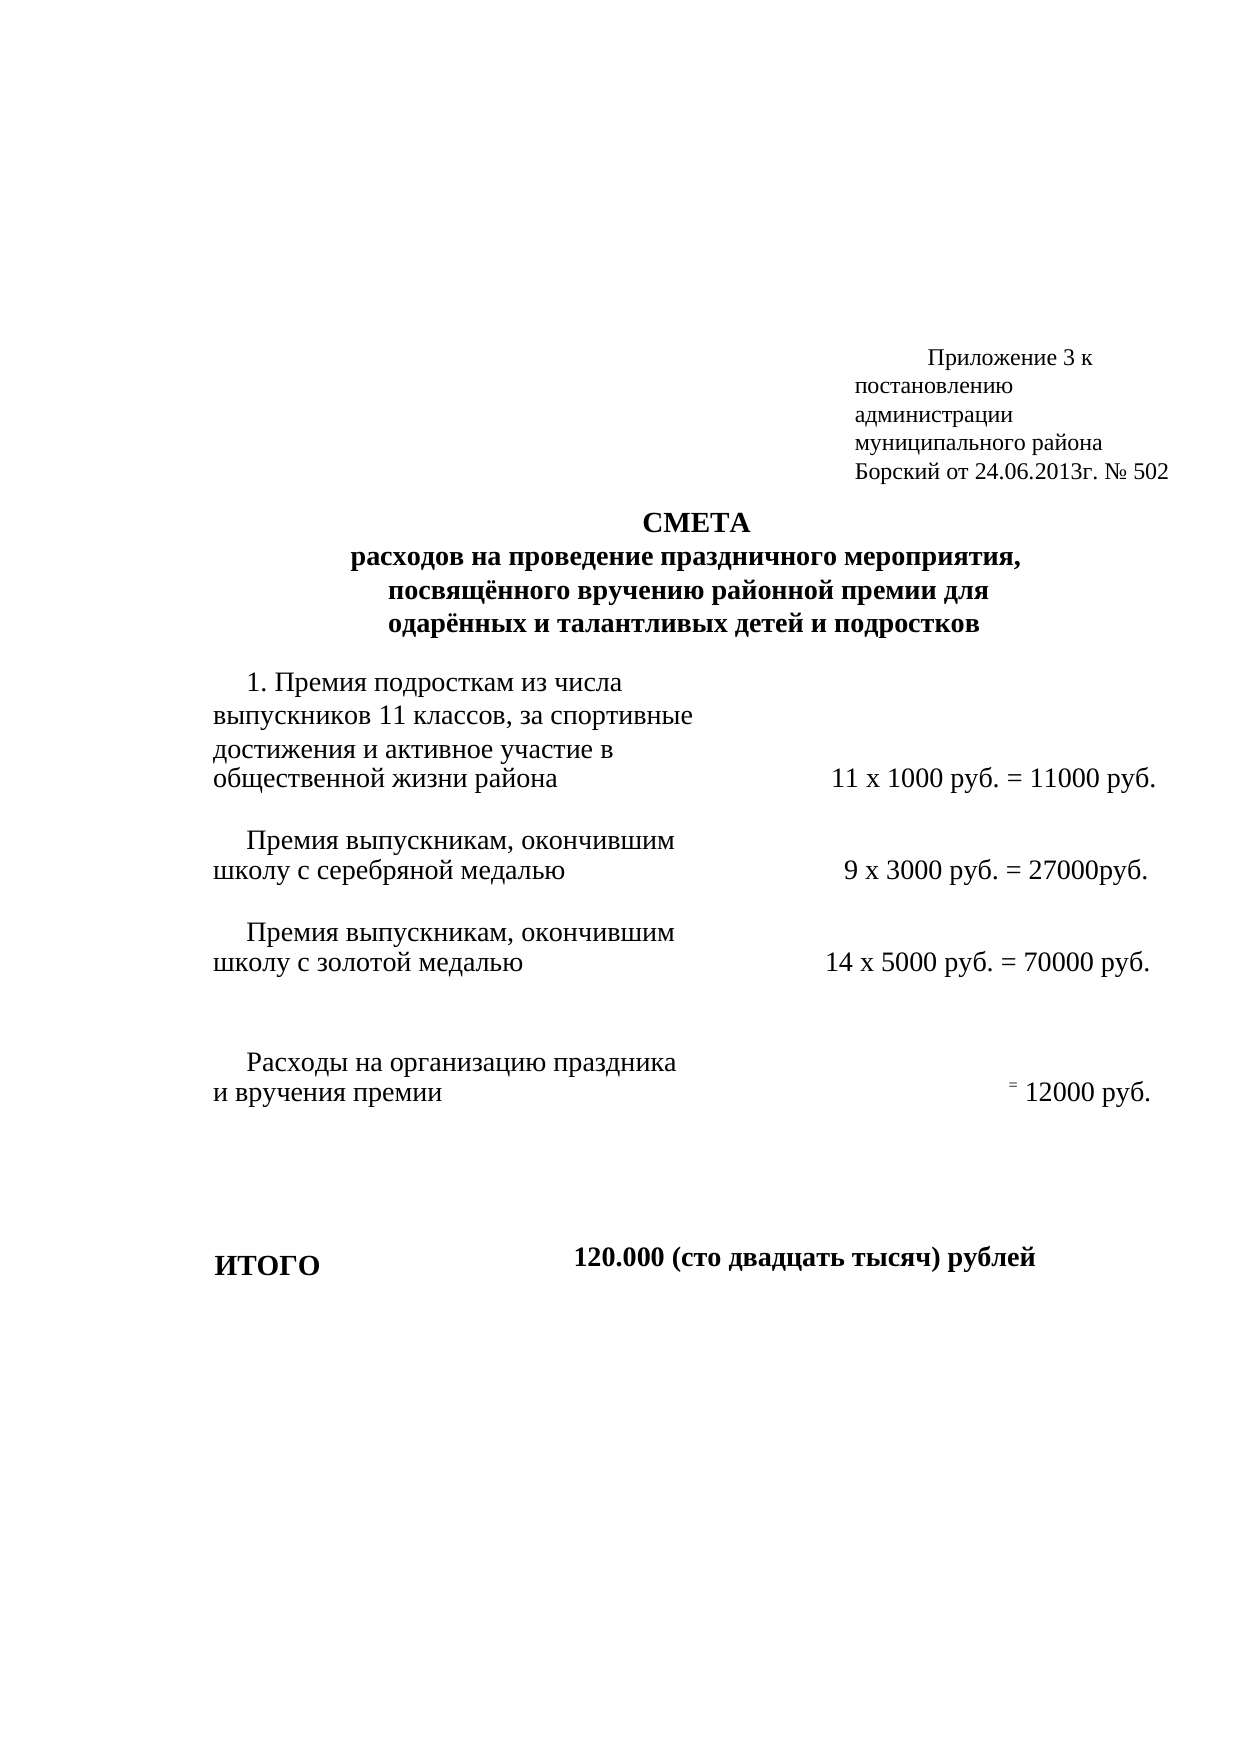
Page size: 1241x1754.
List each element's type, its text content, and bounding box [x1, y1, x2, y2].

text школу с золотой медалью 14 х 5000 руб. = 70000 руб. [213, 949, 1211, 977]
text Приложение 3 к постановлению администрации муниципального района Борский от 24.06.2013г. № 502 [854, 342, 1172, 485]
text 120.000 (сто двадцать тысяч) рублей [573, 1244, 1211, 1272]
text школу с серебряной медалью 9 х 3000 руб. = 27000руб. [213, 857, 1211, 885]
text и вручения премии = 12000 руб. [213, 1079, 1211, 1107]
list Премия выпускникам, окончившим [213, 919, 1211, 947]
text 1. Премия подросткам из числа выпускников 11 классов, за спортивные достижения и активное участие в [213, 664, 713, 765]
text общественной жизни района 11 х 1000 руб. = 11000 руб. [213, 765, 1211, 793]
text СМЕТА [642, 509, 1211, 539]
list Расходы на организацию праздника [213, 1048, 1211, 1077]
list Премия выпускникам, окончившим [213, 827, 1211, 855]
text расходов на проведение праздничного мероприятия, посвящённого вручению районной премии для одарённых и талантливых детей и подростков [350, 539, 1049, 639]
text ИТОГО [214, 1252, 321, 1282]
